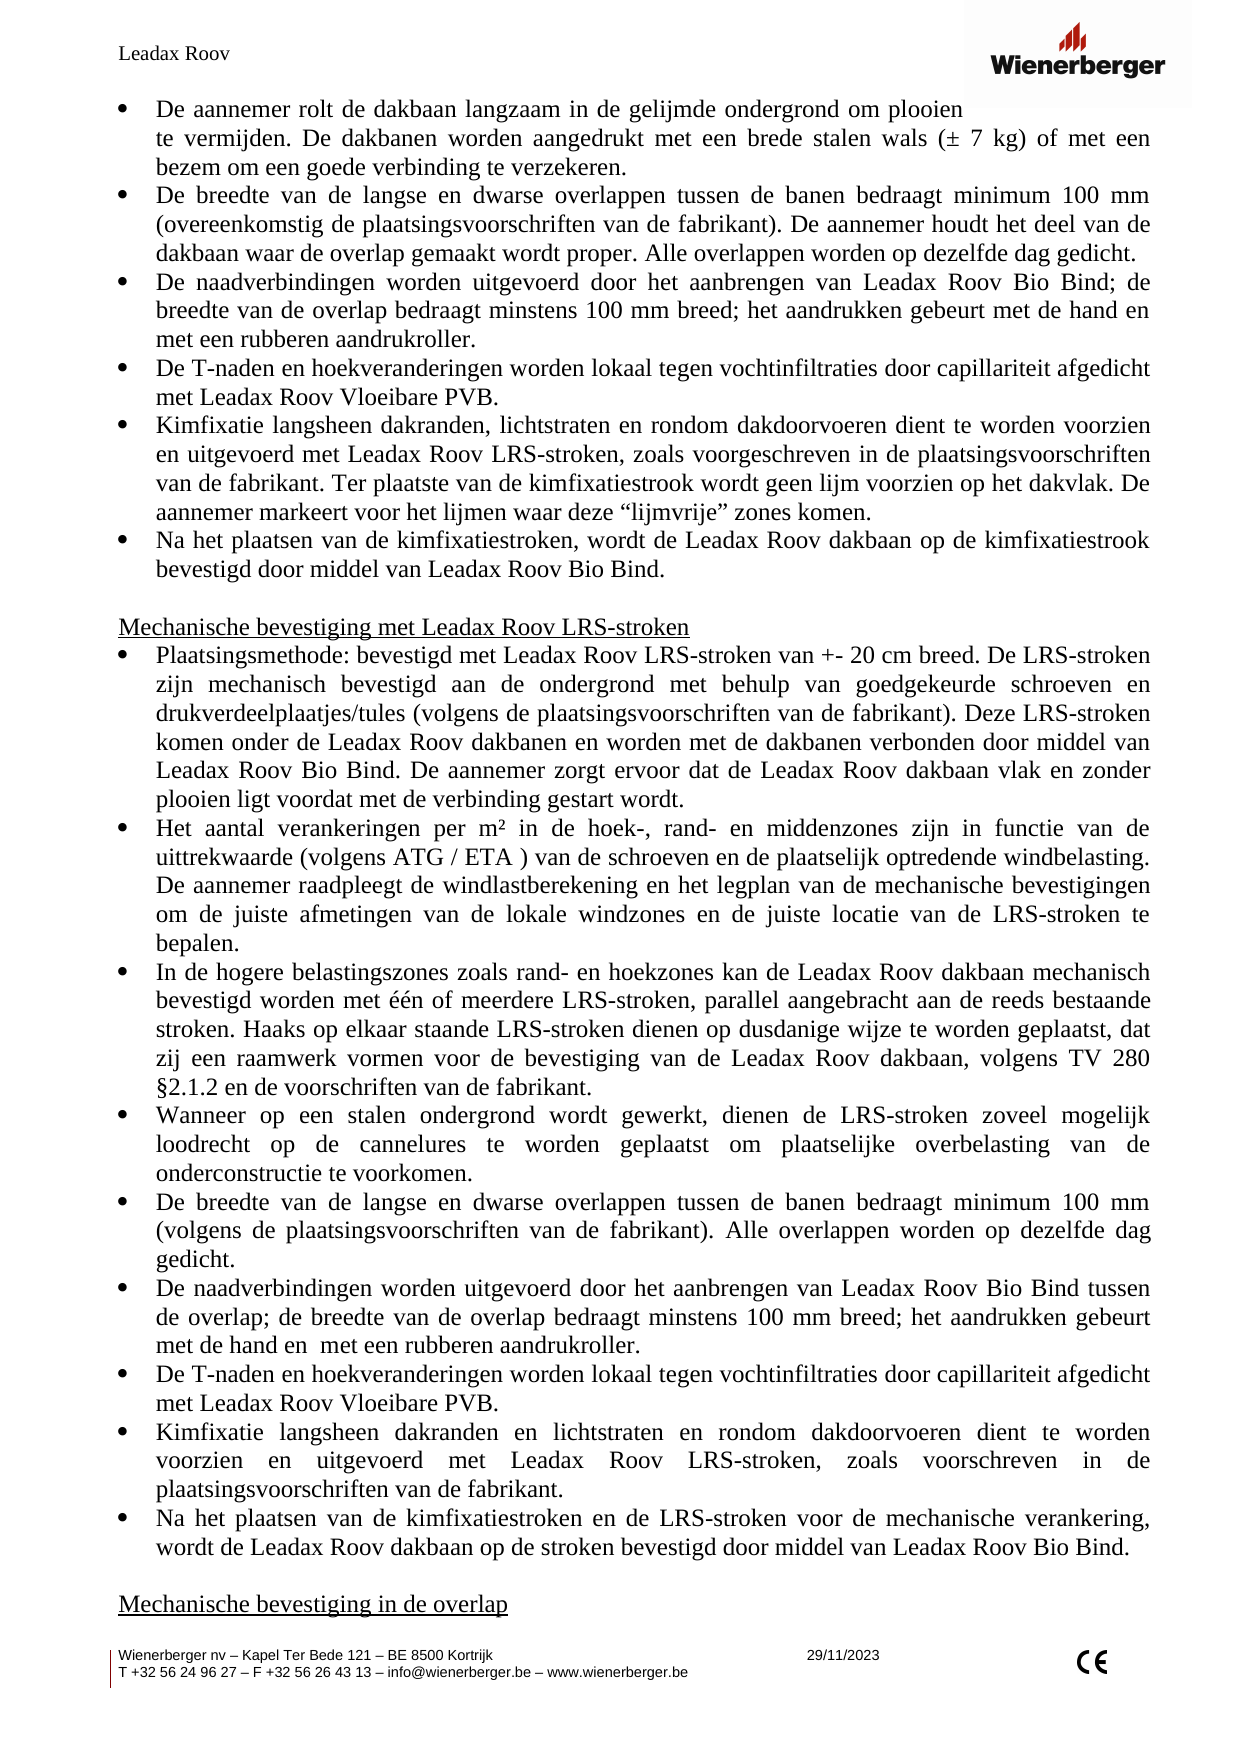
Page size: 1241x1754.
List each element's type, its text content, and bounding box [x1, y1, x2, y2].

text De breedte van de langse en dwarse overlappen tussen de banen bedraagt minimum 100 mm (overeenkomstig de plaatsingsvoorschriften van de fabrikant). De aannemer houdt het deel van de dakbaan waar de overlap gemaakt wordt proper. Alle overlappen worden op dezelfde dag gedicht. [118, 180, 1152, 267]
list Kimfixatie langsheen dakranden en lichtstraten en rondom dakdoorvoeren dient te worden voorzien en uitgevoerd met Leadax Roov LRS-stroken, zoals voorschreven in de plaatsingsvoorschriften van de fabrikant. [118, 1417, 1152, 1503]
picture [964, 0, 1192, 108]
list De breedte van de langse en dwarse overlappen tussen de banen bedraagt minimum 100 mm (volgens de plaatsingsvoorschriften van de fabrikant). Alle overlappen worden op dezelfde dag gedicht. [118, 1187, 1152, 1273]
text Kimfixatie langsheen dakranden, lichtstraten en rondom dakdoorvoeren dient te worden voorzien en uitgevoerd met Leadax Roov LRS-stroken, zoals voorgeschreven in de plaatsingsvoorschriften van de fabrikant. Ter plaatste van de kimfixatiestrook wordt geen lijm voorzien op het dakvlak. De aannemer markeert voor het lijmen waar deze “lijmvrije” zones komen. [118, 410, 1152, 525]
list In de hogere belastingszones zoals rand- en hoekzones kan de Leadax Roov dakbaan mechanisch bevestigd worden met één of meerdere LRS-stroken, parallel aangebracht aan de reeds bestaande stroken. Haaks op elkaar staande LRS-stroken dienen op dusdanige wijze te worden geplaatst, dat zij een raamwerk vormen voor de bevestiging van de Leadax Roov dakbaan, volgens TV 280 §2.1.2 en de voorschriften van de fabrikant. [118, 957, 1152, 1100]
text Mechanische bevestiging met Leadax Roov LRS-stroken [118, 612, 1152, 640]
picture [1077, 1650, 1107, 1674]
list De naadverbindingen worden uitgevoerd door het aanbrengen van Leadax Roov Bio Bind tussen de overlap; de breedte van de overlap bedraagt minstens 100 mm breed; het aandrukken gebeurt met de hand en met een rubberen aandrukroller. [118, 1273, 1152, 1359]
list De T-naden en hoekveranderingen worden lokaal tegen vochtinfiltraties door capillariteit afgedicht met Leadax Roov Vloeibare PVB. [118, 1359, 1152, 1417]
text Mechanische bevestiging in de overlap [118, 1589, 1152, 1618]
list Plaatsingsmethode: bevestigd met Leadax Roov LRS-stroken van +- 20 cm breed. De LRS-stroken zijn mechanisch bevestigd aan de ondergrond met behulp van goedgekeurde schroeven en drukverdeelplaatjes/tules (volgens de plaatsingsvoorschriften van de fabrikant). Deze LRS-stroken komen onder de Leadax Roov dakbanen en worden met de dakbanen verbonden door middel van Leadax Roov Bio Bind. De aannemer zorgt ervoor dat de Leadax Roov dakbaan vlak en zonder plooien ligt voordat met de verbinding gestart wordt. [118, 640, 1152, 813]
text De T-naden en hoekveranderingen worden lokaal tegen vochtinfiltraties door capillariteit afgedicht met Leadax Roov Vloeibare PVB. [118, 353, 1152, 410]
list Wanneer op een stalen ondergrond wordt gewerkt, dienen de LRS-stroken zoveel mogelijk loodrecht op de cannelures te worden geplaatst om plaatselijke overbelasting van de onderconstructie te voorkomen. [118, 1100, 1152, 1187]
text Na het plaatsen van de kimfixatiestroken, wordt de Leadax Roov dakbaan op de kimfixatiestrook bevestigd door middel van Leadax Roov Bio Bind. [118, 525, 1152, 583]
list Na het plaatsen van de kimfixatiestroken en de LRS-stroken voor de mechanische verankering, wordt de Leadax Roov dakbaan op de stroken bevestigd door middel van Leadax Roov Bio Bind. [118, 1503, 1152, 1560]
list Het aantal verankeringen per m² in de hoek-, rand- en middenzones zijn in functie van de uittrekwaarde (volgens ATG / ETA ) van de schroeven en de plaatselijk optredende windbelasting. De aannemer raadpleegt de windlastberekening en het legplan van de mechanische bevestigingen om de juiste afmetingen van de lokale windzones en de juiste locatie van de LRS-stroken te bepalen. [118, 813, 1152, 957]
text De naadverbindingen worden uitgevoerd door het aanbrengen van Leadax Roov Bio Bind; de breedte van de overlap bedraagt minstens 100 mm breed; het aandrukken gebeurt met de hand en met een rubberen aandrukroller. [118, 267, 1152, 353]
text De aannemer rolt de dakbaan langzaam in de gelijmde ondergrond om plooien te vermijden. De dakbanen worden aangedrukt met een brede stalen wals (± 7 kg) of met een bezem om een goede verbinding te verzekeren. [118, 94, 1152, 180]
